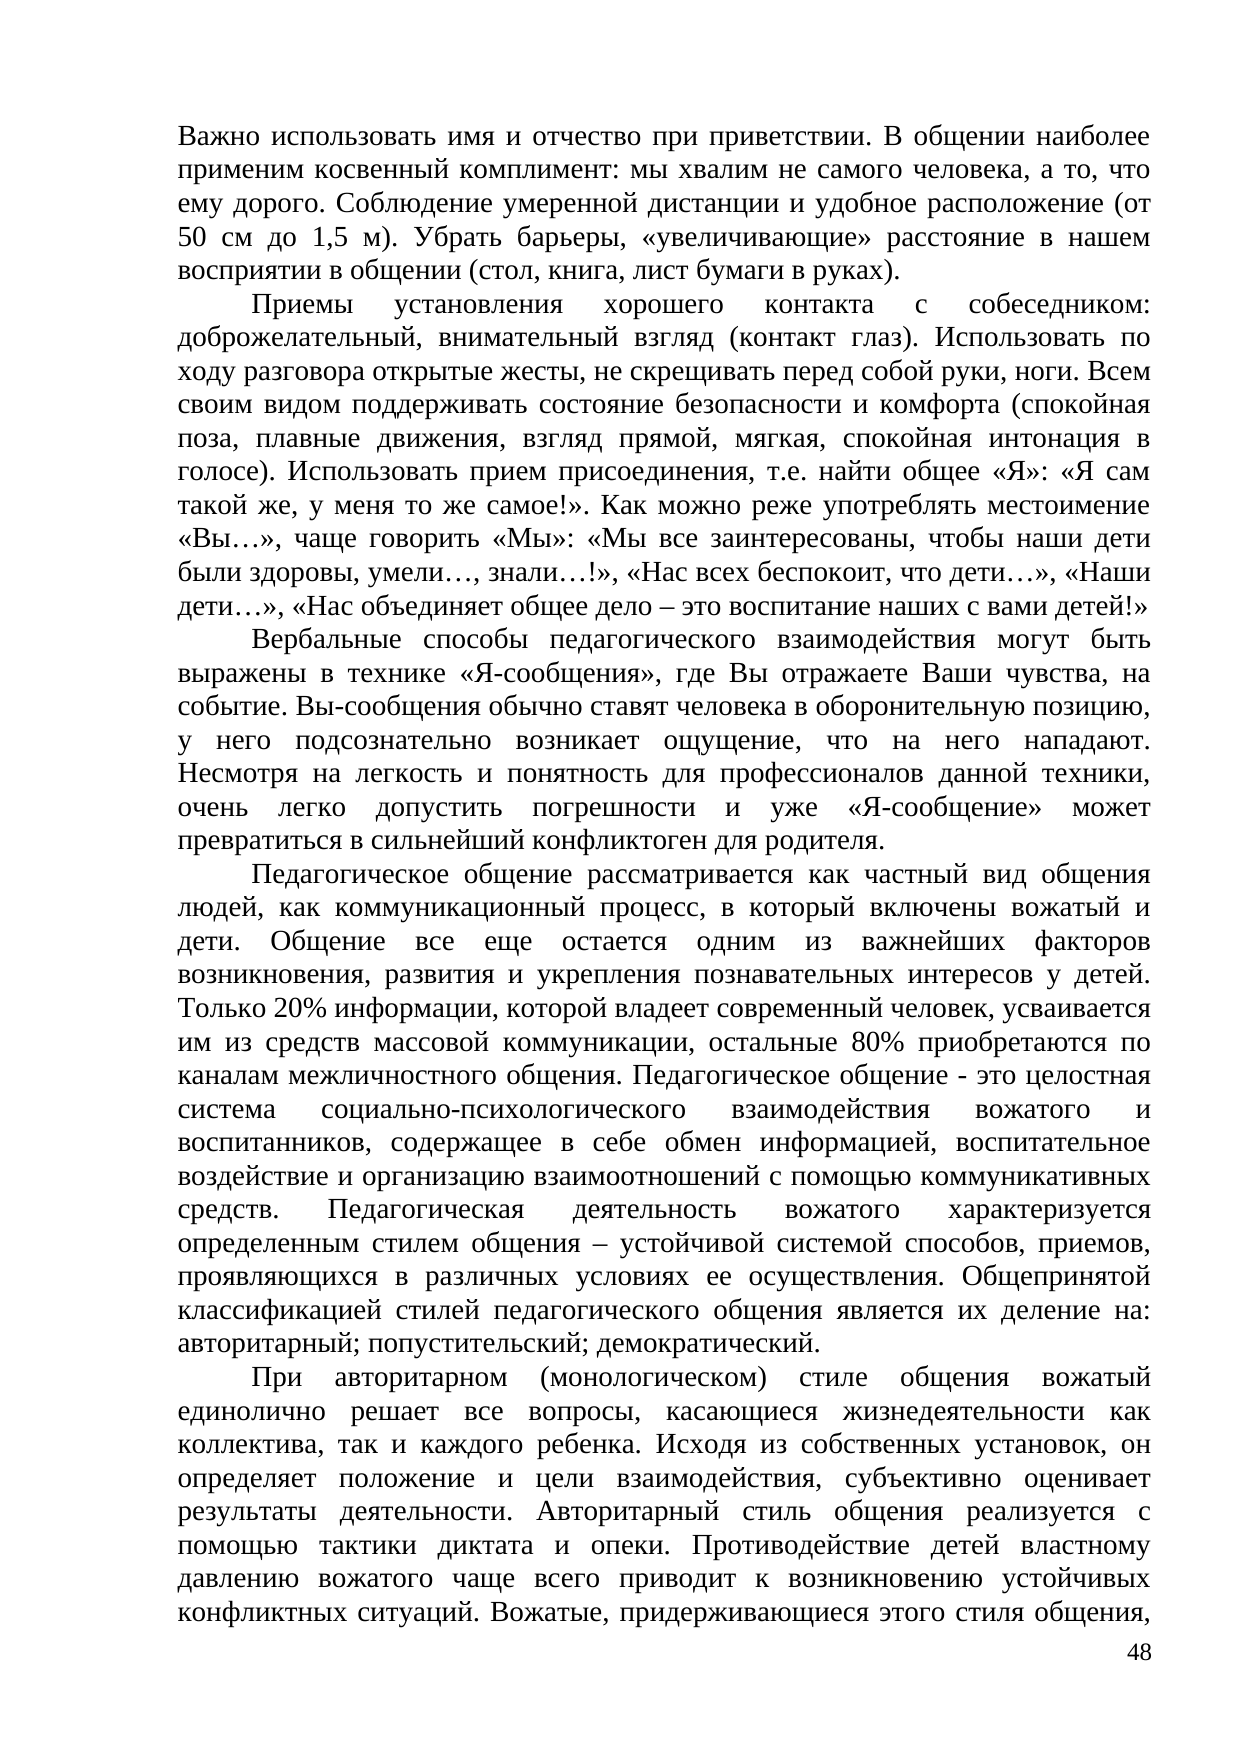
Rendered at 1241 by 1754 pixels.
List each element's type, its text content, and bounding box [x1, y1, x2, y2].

text Педагогическое общение рассматривается как частный вид общения людей, как коммуникационный процесс, в который включены вожатый и дети. Общение все еще остается одним из важнейших факторов возникновения, развития и укрепления познавательных интересов у детей. Только 20% информации, которой владеет современный человек, усваивается им из средств массовой коммуникации, остальные 80% приобретаются по каналам межличностного общения. Педагогическое общение - это целостная система социально-психологического взаимодействия вожатого и воспитанников, содержащее в себе обмен информацией, воспитательное воздействие и организацию взаимоотношений с помощью коммуникативных средств. Педагогическая деятельность вожатого характеризуется определенным стилем общения – устойчивой системой способов, приемов, проявляющихся в различных условиях ее осуществления. Общепринятой классификацией стилей педагогического общения является их деление на: авторитарный; попустительский; демократический. [177, 856, 1152, 1359]
text Приемы установления хорошего контакта с собеседником: доброжелательный, внимательный взгляд (контакт глаз). Использовать по ходу разговора открытые жесты, не скрещивать перед собой руки, ноги. Всем своим видом поддерживать состояние безопасности и комфорта (спокойная поза, плавные движения, взгляд прямой, мягкая, спокойная интонация в голосе). Использовать прием присоединения, т.е. найти общее «Я»: «Я сам такой же, у меня то же самое!». Как можно реже употреблять местоимение «Вы…», чаще говорить «Мы»: «Мы все заинтересованы, чтобы наши дети были здоровы, умели…, знали…!», «Нас всех беспокоит, что дети…», «Наши дети…», «Нас объединяет общее дело – это воспитание наших с вами детей!» [177, 286, 1152, 621]
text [177, 1359, 1152, 1627]
text Вербальные способы педагогического взаимодействия могут быть выражены в технике «Я-сообщения», где Вы отражаете Ваши чувства, на событие. Вы-сообщения обычно ставят человека в оборонительную позицию, у него подсознательно возникает ощущение, что на него нападают. Несмотря на легкость и понятность для профессионалов данной техники, очень легко допустить погрешности и уже «Я-сообщение» может превратиться в сильнейший конфликтоген для родителя. [177, 621, 1152, 856]
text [177, 118, 1152, 286]
